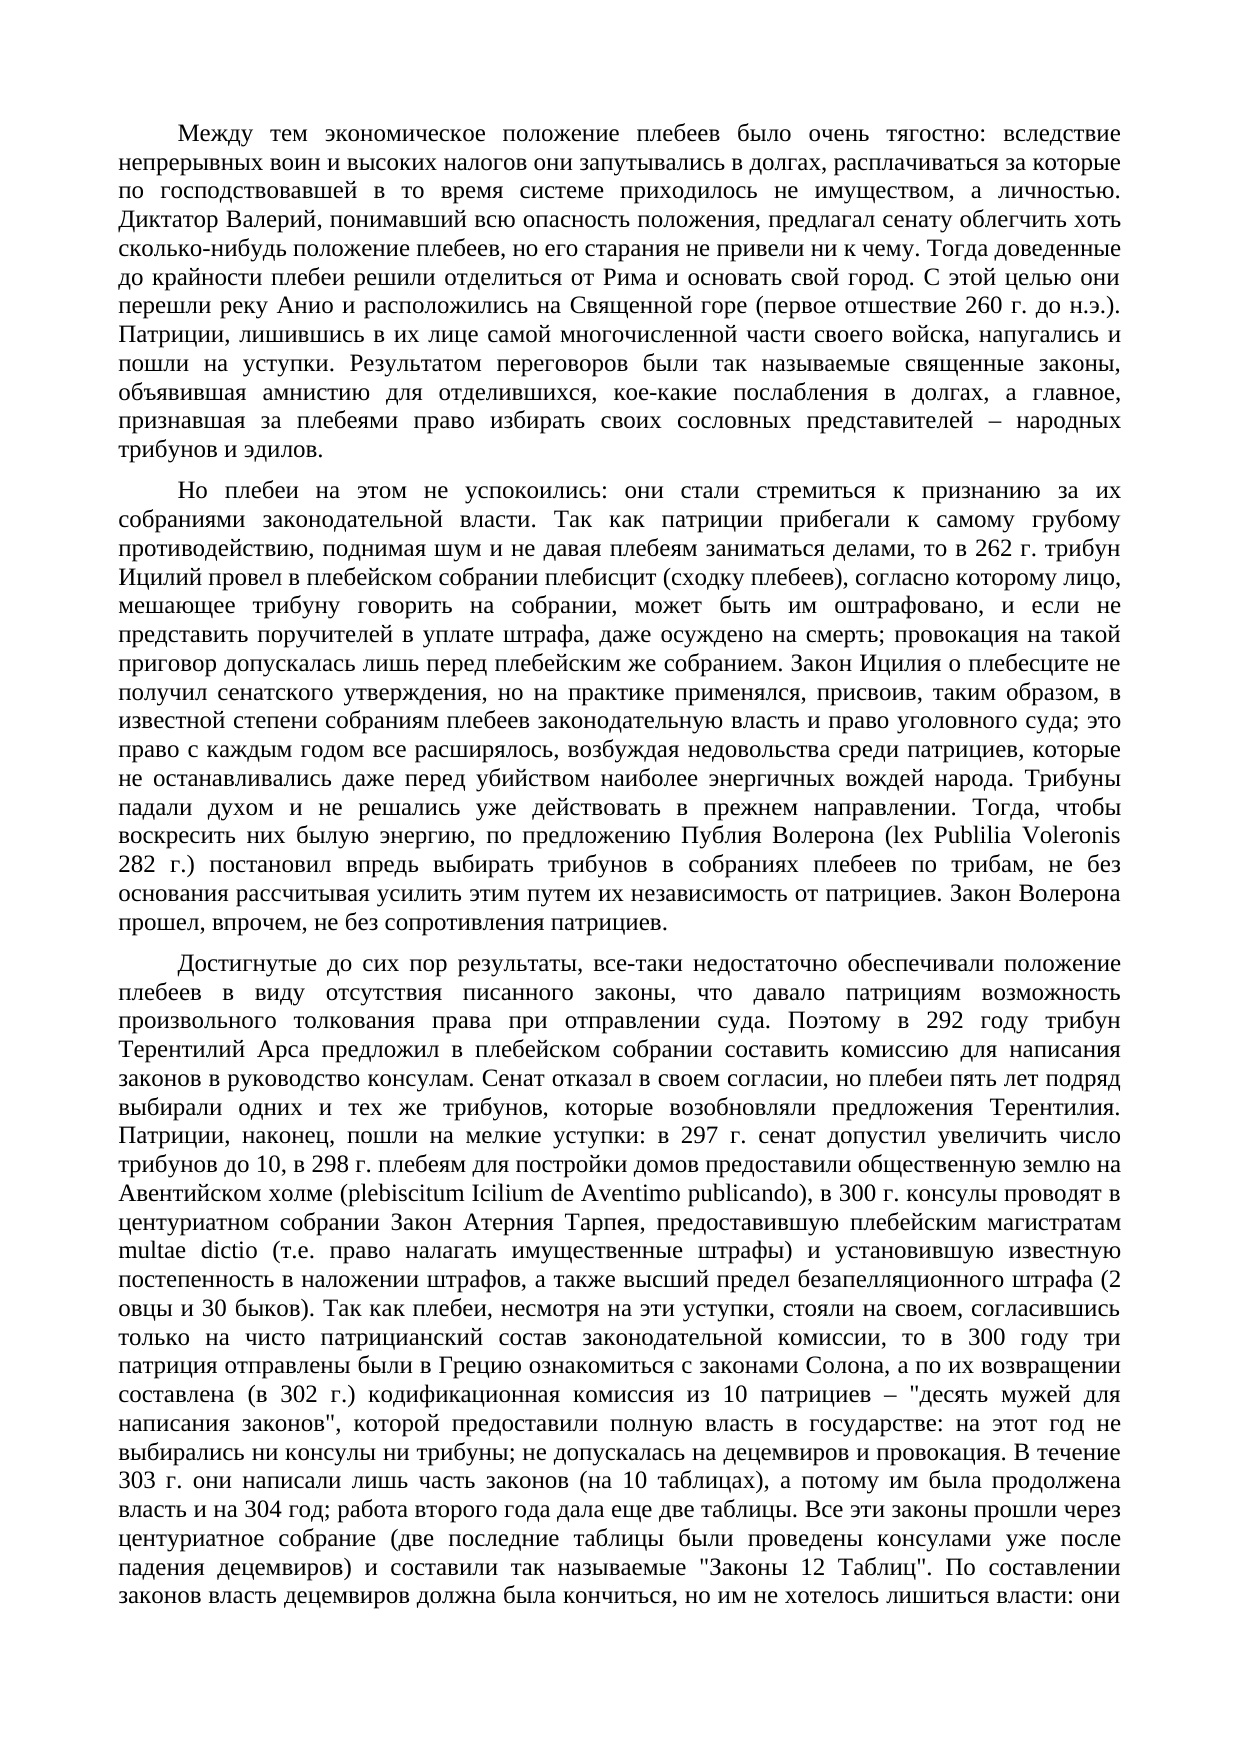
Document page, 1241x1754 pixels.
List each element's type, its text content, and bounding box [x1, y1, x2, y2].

text Между тем экономическое положение плебеев было очень тягостно: вследствие непрерывных воин и высоких налогов они запутывались в долгах, расплачиваться за которые по господствовавшей в то время системе приходилось не имуществом, а личностью. Диктатор Валерий, понимавший всю опасность положения, предлагал сенату облегчить хоть сколько-нибудь положение плебеев, но его старания не привели ни к чему. Тогда доведенные до крайности плебеи решили отделиться от Рима и основать свой город. С этой целью они перешли реку Анио и расположились на Священной горе (первое отшествие 260 г. до н.э.). Патриции, лишившись в их лице самой многочисленной части своего войска, напугались и пошли на уступки. Результатом переговоров были так называемые священные законы, объявившая амнистию для отделившихся, кое-какие послабления в долгах, а главное, признавшая за плебеями право избирать своих сословных представителей – народных трибунов и эдилов. [118, 118, 1122, 463]
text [118, 948, 1122, 1609]
text Но плебеи на этом не успокоились: они стали стремиться к признанию за их собраниями законодательной власти. Так как патриции прибегали к самому грубому противодействию, поднимая шум и не давая плебеям заниматься делами, то в 262 г. трибун Ицилий провел в плебейском собрании плебисцит (сходку плебеев), согласно которому лицо, мешающее трибуну говорить на собрании, может быть им оштрафовано, и если не представить поручителей в уплате штрафа, даже осуждено на смерть; провокация на такой приговор допускалась лишь перед плебейским же собранием. Закон Ицилия о плебесците не получил сенатского утверждения, но на практике применялся, присвоив, таким образом, в известной степени собраниям плебеев законодательную власть и право уголовного суда; это право с каждым годом все расширялось, возбуждая недовольства среди патрициев, которые не останавливались даже перед убийством наиболее энергичных вождей народа. Трибуны падали духом и не решались уже действовать в прежнем направлении. Тогда, чтобы воскресить них былую энергию, по предложению Публия Волерона (lex Publilia Voleronis 282 г.) постановил впредь выбирать трибунов в собраниях плебеев по трибам, не без основания рассчитывая усилить этим путем их независимость от патрициев. Закон Волерона прошел, впрочем, не без сопротивления патрициев. [118, 476, 1122, 936]
